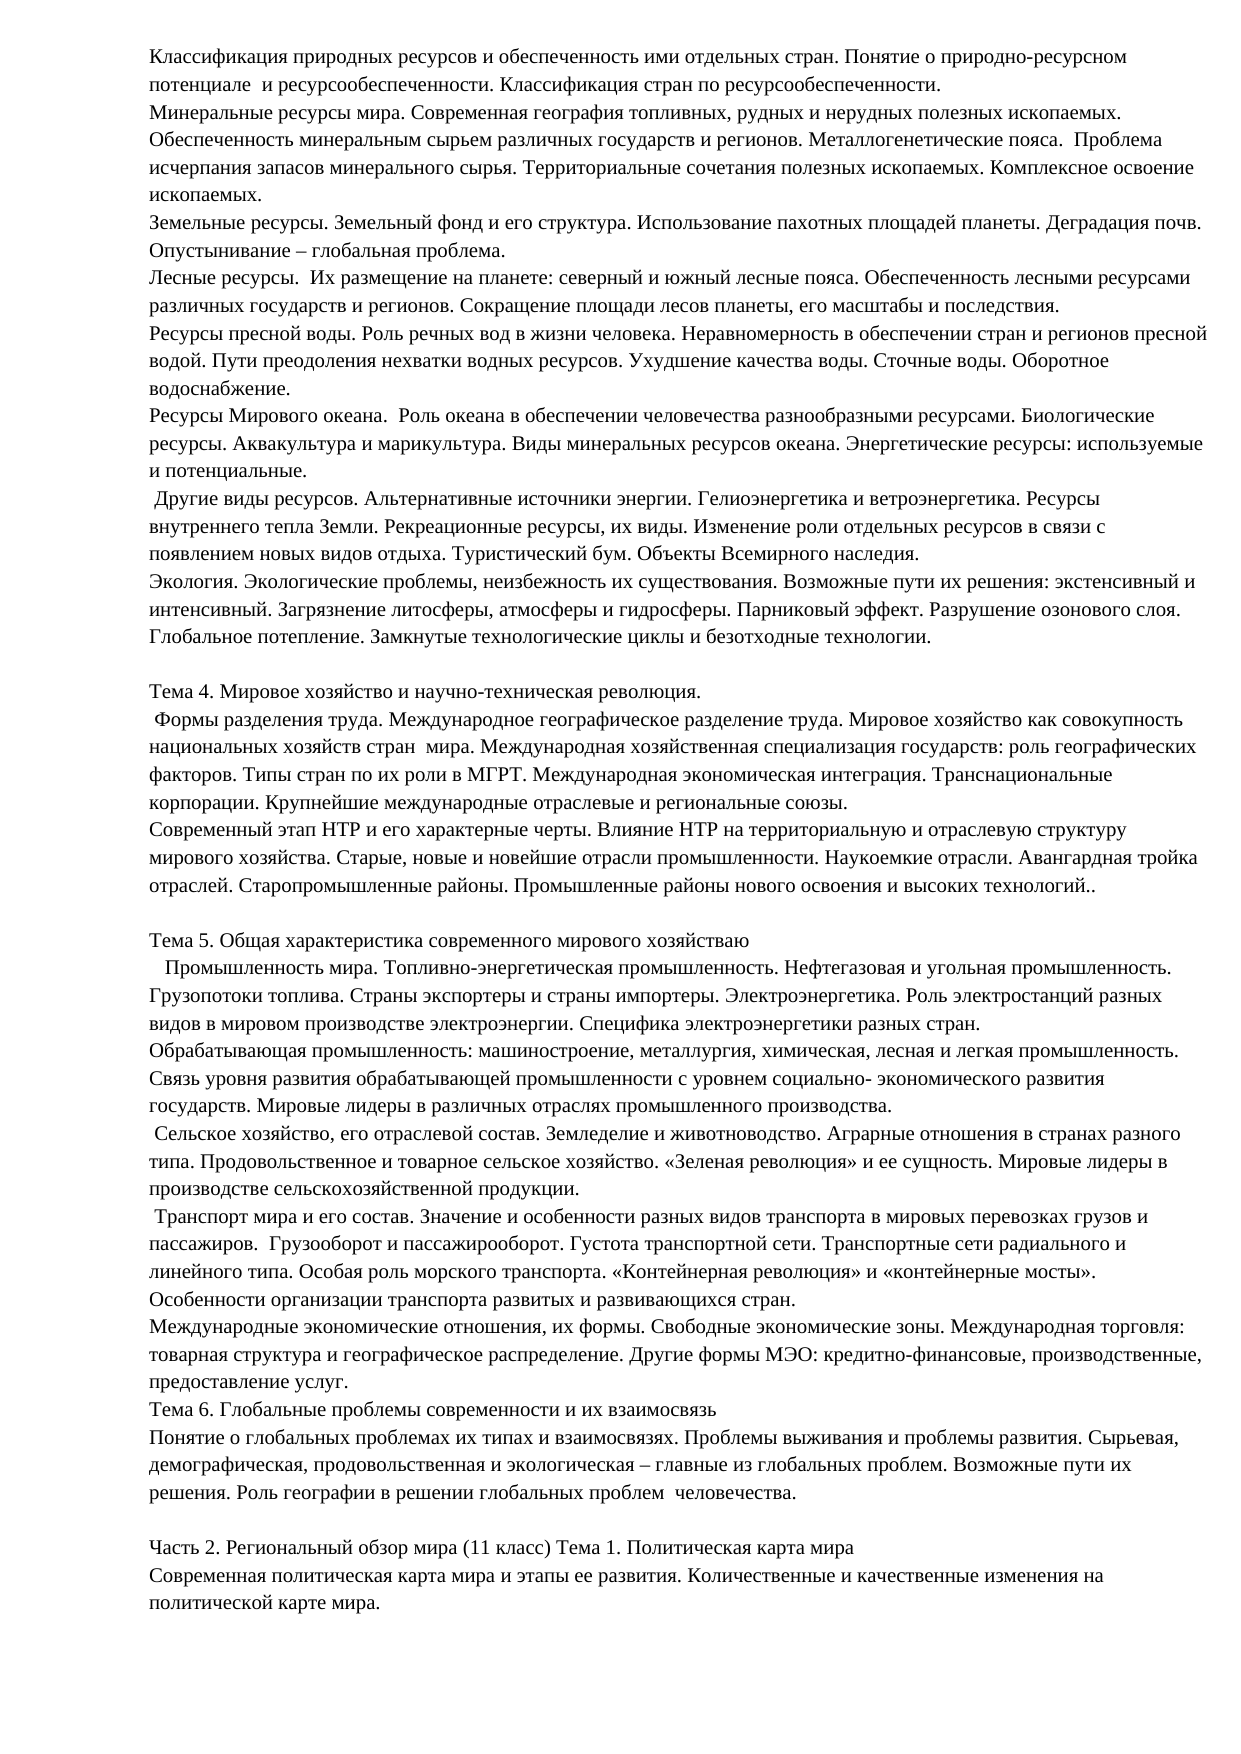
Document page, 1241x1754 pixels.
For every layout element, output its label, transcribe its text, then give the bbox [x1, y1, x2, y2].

list Классификация природных ресурсов и обеспеченность ими отдельных стран. Понятие о природно-ресурсном потенциале и ресурсообеспеченности. Классификация стран по ресурсообеспеченности. [149, 44, 1211, 96]
list Минеральные ресурсы мира. Современная география топливных, рудных и нерудных полезных ископаемых. Обеспеченность минеральным сырьем различных государств и регионов. Металлогенетические пояса. Проблема исчерпания запасов минерального сырья. Территориальные сочетания полезных ископаемых. Комплексное освоение ископаемых. [149, 99, 1211, 206]
list Экология. Экологические проблемы, неизбежность их существования. Возможные пути их решения: экстенсивный и интенсивный. Загрязнение литосферы, атмосферы и гидросферы. Парниковый эффект. Разрушение озонового слоя. Глобальное потепление. Замкнутые технологические циклы и безотходные технологии. [149, 569, 1211, 648]
list Сельское хозяйство, его отраслевой состав. Земледелие и животноводство. Аграрные отношения в странах разного типа. Продовольственное и товарное сельское хозяйство. «Зеленая революция» и ее сущность. Мировые лидеры в производстве сельскохозяйственной продукции. [149, 1121, 1211, 1200]
list Часть 2. Региональный обзор мира (11 класс) Тема 1. Политическая карта мира [149, 1535, 1211, 1559]
list Транспорт мира и его состав. Значение и особенности разных видов транспорта в мировых перевозках грузов и пассажиров. Грузооборот и пассажирооборот. Густота транспортной сети. Транспортные сети радиального и линейного типа. Особая роль морского транспорта. «Контейнерная революция» и «контейнерные мосты». Особенности организации транспорта развитых и развивающихся стран. [149, 1204, 1211, 1311]
list Лесные ресурсы. Их размещение на планете: северный и южный лесные пояса. Обеспеченность лесными ресурсами различных государств и регионов. Сокращение площади лесов планеты, его масштабы и последствия. [149, 265, 1211, 317]
list Международные экономические отношения, их формы. Свободные экономические зоны. Международная торговля: товарная структура и географическое распределение. Другие формы МЭО: кредитно-финансовые, производственные, предоставление услуг. [149, 1314, 1211, 1393]
list Тема 4. Мировое хозяйство и научно-техническая революция. [149, 679, 1211, 703]
list Ресурсы Мирового океана. Роль океана в обеспечении человечества разнообразными ресурсами. Биологические ресурсы. Аквакультура и марикультура. Виды минеральных ресурсов океана. Энергетические ресурсы: используемые и потенциальные. [149, 403, 1211, 482]
list Современная политическая карта мира и этапы ее развития. Количественные и качественные изменения на политической карте мира. [149, 1563, 1211, 1614]
list Промышленность мира. Топливно-энергетическая промышленность. Нефтегазовая и угольная промышленность. Грузопотоки топлива. Страны экспортеры и страны импортеры. Электроэнергетика. Роль электростанций разных видов в мировом производстве электроэнергии. Специфика электроэнергетики разных стран. [149, 955, 1211, 1034]
list Обрабатывающая промышленность: машиностроение, металлургия, химическая, лесная и легкая промышленность. Связь уровня развития обрабатывающей промышленности с уровнем социально- экономического развития государств. Мировые лидеры в различных отраслях промышленного производства. [149, 1038, 1211, 1117]
list Понятие о глобальных проблемах их типах и взаимосвязях. Проблемы выживания и проблемы развития. Сырьевая, демографическая, продовольственная и экологическая – главные из глобальных проблем. Возможные пути их решения. Роль географии в решении глобальных проблем человечества. [149, 1424, 1211, 1504]
list Другие виды ресурсов. Альтернативные источники энергии. Гелиоэнергетика и ветроэнергетика. Ресурсы внутреннего тепла Земли. Рекреационные ресурсы, их виды. Изменение роли отдельных ресурсов в связи с появлением новых видов отдыха. Туристический бум. Объекты Всемирного наследия. [149, 486, 1211, 565]
list Современный этап НТР и его характерные черты. Влияние НТР на территориальную и отраслевую структуру мирового хозяйства. Старые, новые и новейшие отрасли промышленности. Наукоемкие отрасли. Авангардная тройка отраслей. Старопромышленные районы. Промышленные районы нового освоения и высоких технологий.. [149, 817, 1211, 897]
list Тема 6. Глобальные проблемы современности и их взаимосвязь [149, 1397, 1211, 1421]
list Формы разделения труда. Международное географическое разделение труда. Мировое хозяйство как совокупность национальных хозяйств стран мира. Международная хозяйственная специализация государств: роль географических факторов. Типы стран по их роли в МГРТ. Международная экономическая интеграция. Транснациональные корпорации. Крупнейшие международные отраслевые и региональные союзы. [149, 707, 1211, 814]
list Земельные ресурсы. Земельный фонд и его структура. Использование пахотных площадей планеты. Деградация почв. Опустынивание – глобальная проблема. [149, 210, 1211, 262]
list Ресурсы пресной воды. Роль речных вод в жизни человека. Неравномерность в обеспечении стран и регионов пресной водой. Пути преодоления нехватки водных ресурсов. Ухудшение качества воды. Сточные воды. Оборотное водоснабжение. [149, 320, 1211, 400]
list Тема 5. Общая характеристика современного мирового хозяйстваю [149, 928, 1211, 952]
